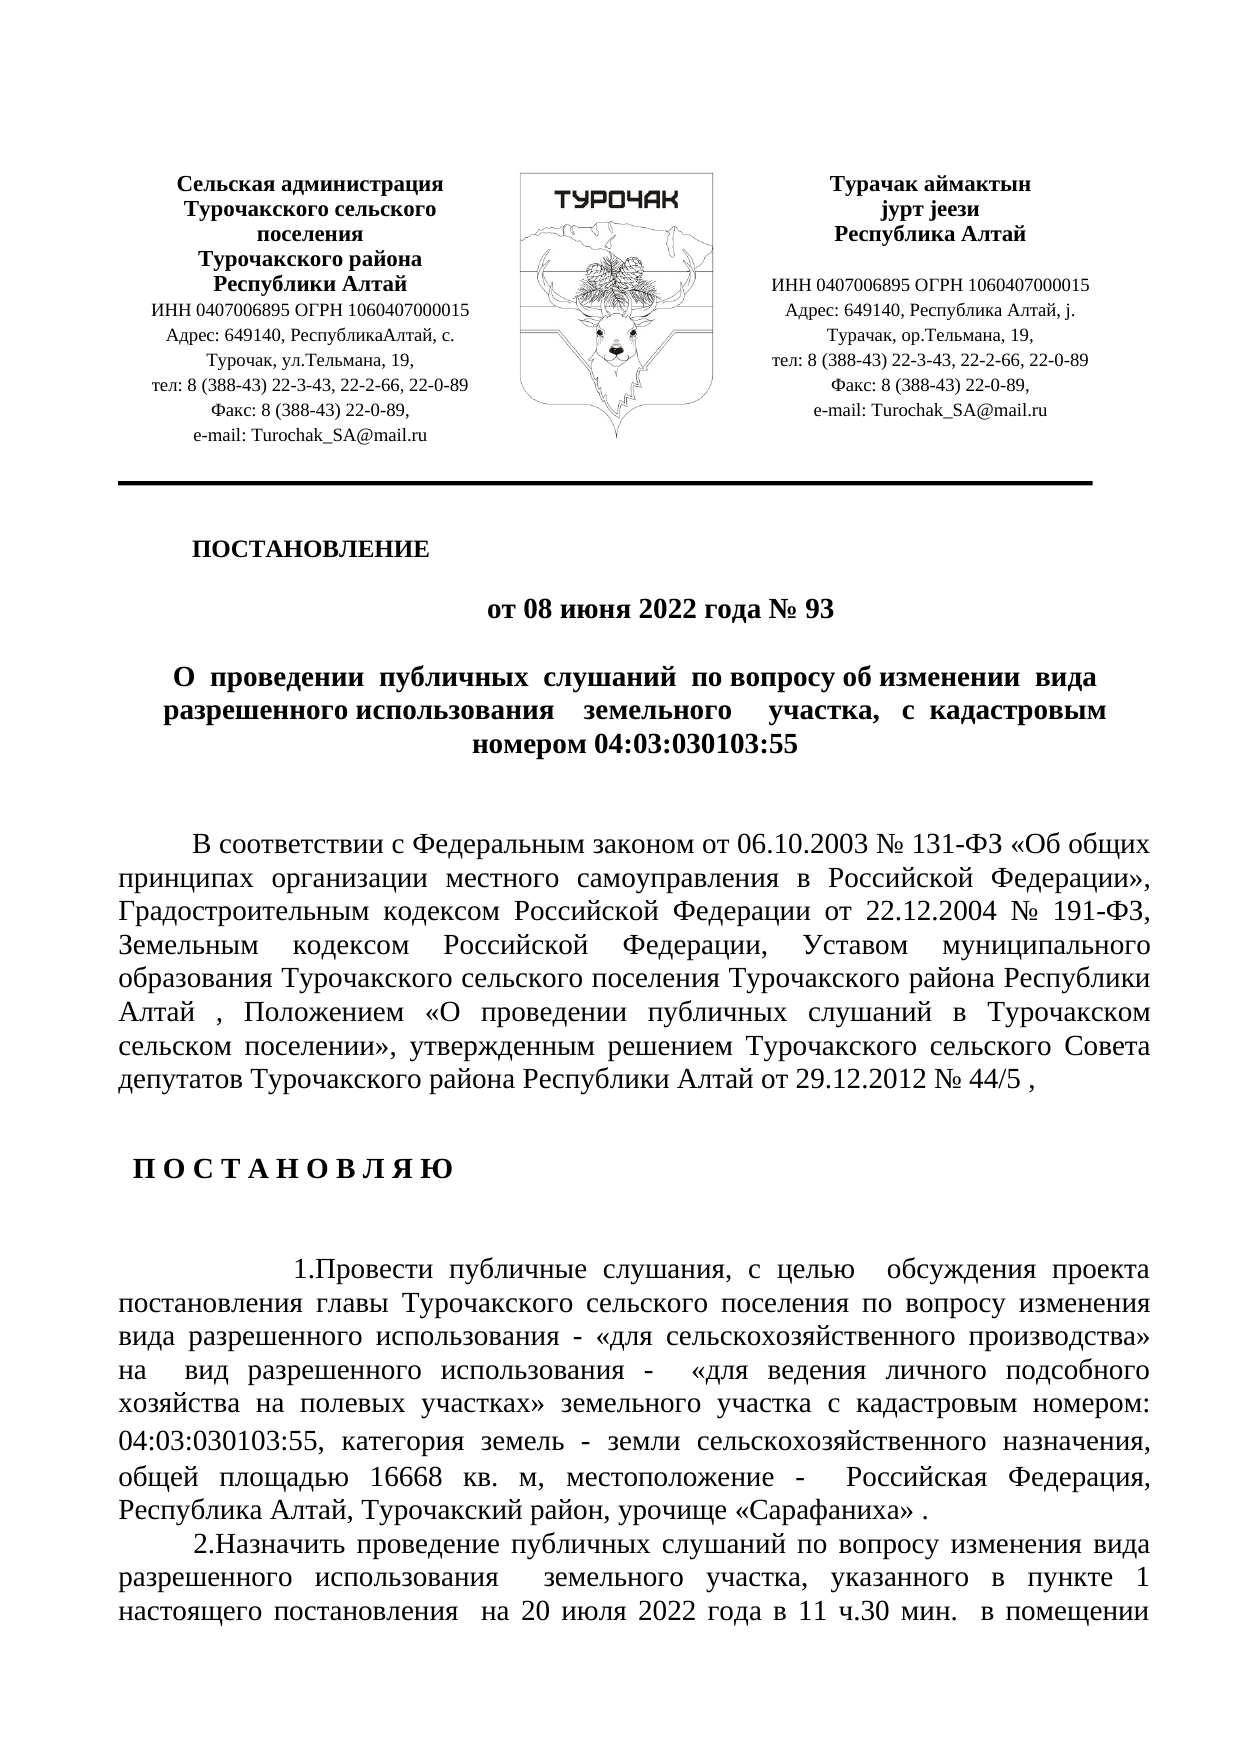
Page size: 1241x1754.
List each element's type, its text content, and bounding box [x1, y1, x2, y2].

text В соответствии с Федеральным законом от 06.10.2003 № 131-ФЗ «Об общих принципах организации местного самоуправления в Российской Федерации», Градостроительным кодексом Российской Федерации от 22.12.2004 № 191-ФЗ, Земельным кодексом Российской Федерации, Уставом муниципального образования Турочакского сельского поселения Турочакского района Республики Алтай , Положением «О проведении публичных слушаний в Турочакском сельском поселении», утвержденным решением Турочакского сельского Совета депутатов Турочакского района Республики Алтай от 29.12.2012 № 44/5 , [118, 826, 1152, 1095]
table_header Турачак аймактын jурт jеези Республика Алтай ИНН 0407006895 ОГРН 1060407000015 Адрес: 649140, Республика Алтай, j. Турачак, ор.Тельмана, 19, тел: 8 (388-43) 22-3-43, 22-2-66, 22-0-89 Факс: 8 (388-43) 22-0-89, e-mail: Turochak_SA@mail.ru [729, 171, 1107, 481]
text 1.Провести публичные слушания, с целью обсуждения проекта постановления главы Турочакского сельского поселения по вопросу изменения вида разрешенного использования - «для сельскохозяйственного производства» на вид разрешенного использования - «для ведения личного подсобного хозяйства на полевых участках» земельного участка с кадастровым номером: 04:03:030103:55, категория земель - земли сельскохозяйственного назначения, общей площадью 16668 кв. м, местоположение - Российская Федерация, Республика Алтай, Турочакский район, урочище «Сарафаниха» . [118, 1251, 1152, 1526]
text номером 04:03:030103:55 [118, 726, 1152, 759]
text разрешенного использования земельного участка, с кадастровым [118, 692, 1152, 726]
table_header [502, 171, 729, 481]
picture [513, 171, 718, 444]
text ПОСТАНОВЛЕНИЕ [118, 534, 1152, 563]
text от 08 июня 2022 года № 93 [118, 592, 1152, 625]
text О проведении публичных слушаний по вопросу об изменении вида [118, 659, 1152, 692]
table_header Сельская администрация Турочакского сельского поселения Турочакского района Республики Алтай ИНН 0407006895 ОГРН 1060407000015 Адрес: 649140, РеспубликаАлтай, с. Турочак, ул.Тельмана, 19, тел: 8 (388-43) 22-3-43, 22-2-66, 22-0-89 Факс: 8 (388-43) 22-0-89, e-mail: Turochak_SA@mail.ru [118, 171, 502, 481]
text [118, 1526, 1152, 1627]
text П О С Т А Н О В Л Я Ю [118, 1151, 1152, 1184]
